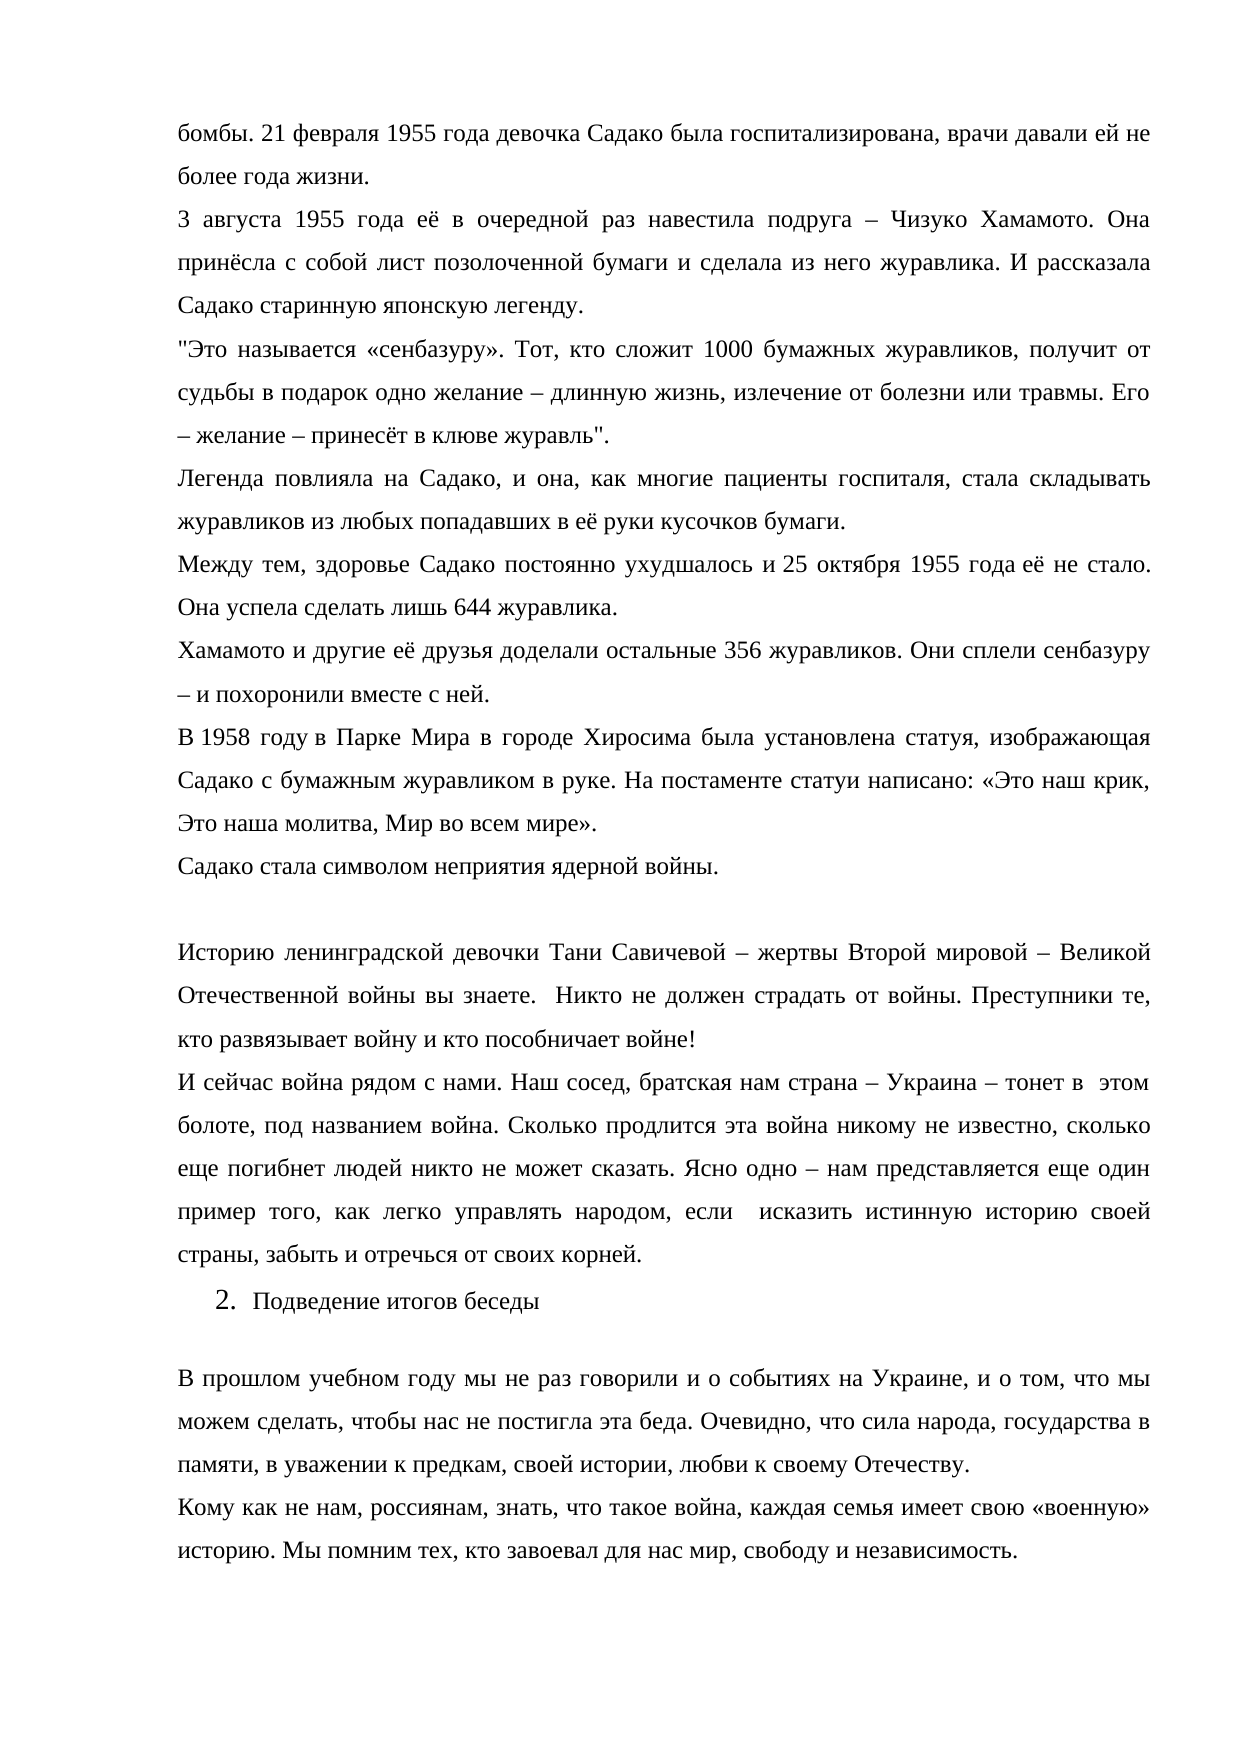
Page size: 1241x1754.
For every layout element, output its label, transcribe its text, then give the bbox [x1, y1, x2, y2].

text 3 августа 1955 года её в очередной раз навестила подруга – Чизуко Хамамото. Она принёсла с собой лист позолоченной бумаги и сделала из него журавлика. И рассказала Садако старинную японскую легенду. [177, 204, 1152, 319]
text И сейчас война рядом с нами. Наш сосед, братская нам страна – Украина – тонет в этом болоте, под названием война. Сколько продлится эта война никому не известно, сколько еще погибнет людей никто не может сказать. Ясно одно – нам представляется еще один пример того, как легко управлять народом, если исказить истинную историю своей страны, забыть и отречься от своих корней. [177, 1067, 1152, 1268]
text Легенда повлияла на Садако, и она, как многие пациенты госпиталя, стала складывать журавликов из любых попадавших в её руки кусочков бумаги. [177, 463, 1152, 535]
text Между тем, здоровье Садако постоянно ухудшалось и 25 октября 1955 года её не стало. Она успела сделать лишь 644 журавлика. [177, 549, 1152, 621]
text Историю ленинградской девочки Тани Савичевой – жертвы Второй мировой – Великой Отечественной войны вы знаете. Никто не должен страдать от войны. Преступники те, кто развязывает войну и кто пособничает войне! [177, 937, 1152, 1052]
text Кому как не нам, россиянам, знать, что такое война, каждая семья имеет свою «военную» историю. Мы помним тех, кто завоевал для нас мир, свободу и независимость. [177, 1492, 1152, 1564]
text В прошлом учебном году мы не раз говорили и о событиях на Украине, и о том, что мы можем сделать, чтобы нас не постигла эта беда. Очевидно, что сила народа, государства в памяти, в уважении к предкам, своей истории, любви к своему Отечеству. [177, 1363, 1152, 1478]
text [177, 118, 1152, 190]
text Хамамото и другие её друзья доделали остальные 356 журавликов. Они сплели сенбазуру – и похоронили вместе с ней. [177, 636, 1152, 707]
text В 1958 году в Парке Мира в городе Хиросима была установлена статуя, изображающая Садако с бумажным журавликом в руке. На постаменте статуи написано: «Это наш крик, Это наша молитва, Мир во всем мире». [177, 722, 1152, 837]
list Подведение итогов беседы [215, 1282, 1152, 1316]
text "Это называется «сенбазуру». Тот, кто сложит 1000 бумажных журавликов, получит от судьбы в подарок одно желание – длинную жизнь, излечение от болезни или травмы. Его – желание – принесёт в клюве журавль". [177, 334, 1152, 449]
text Садако стала символом неприятия ядерной войны. [177, 851, 1152, 880]
